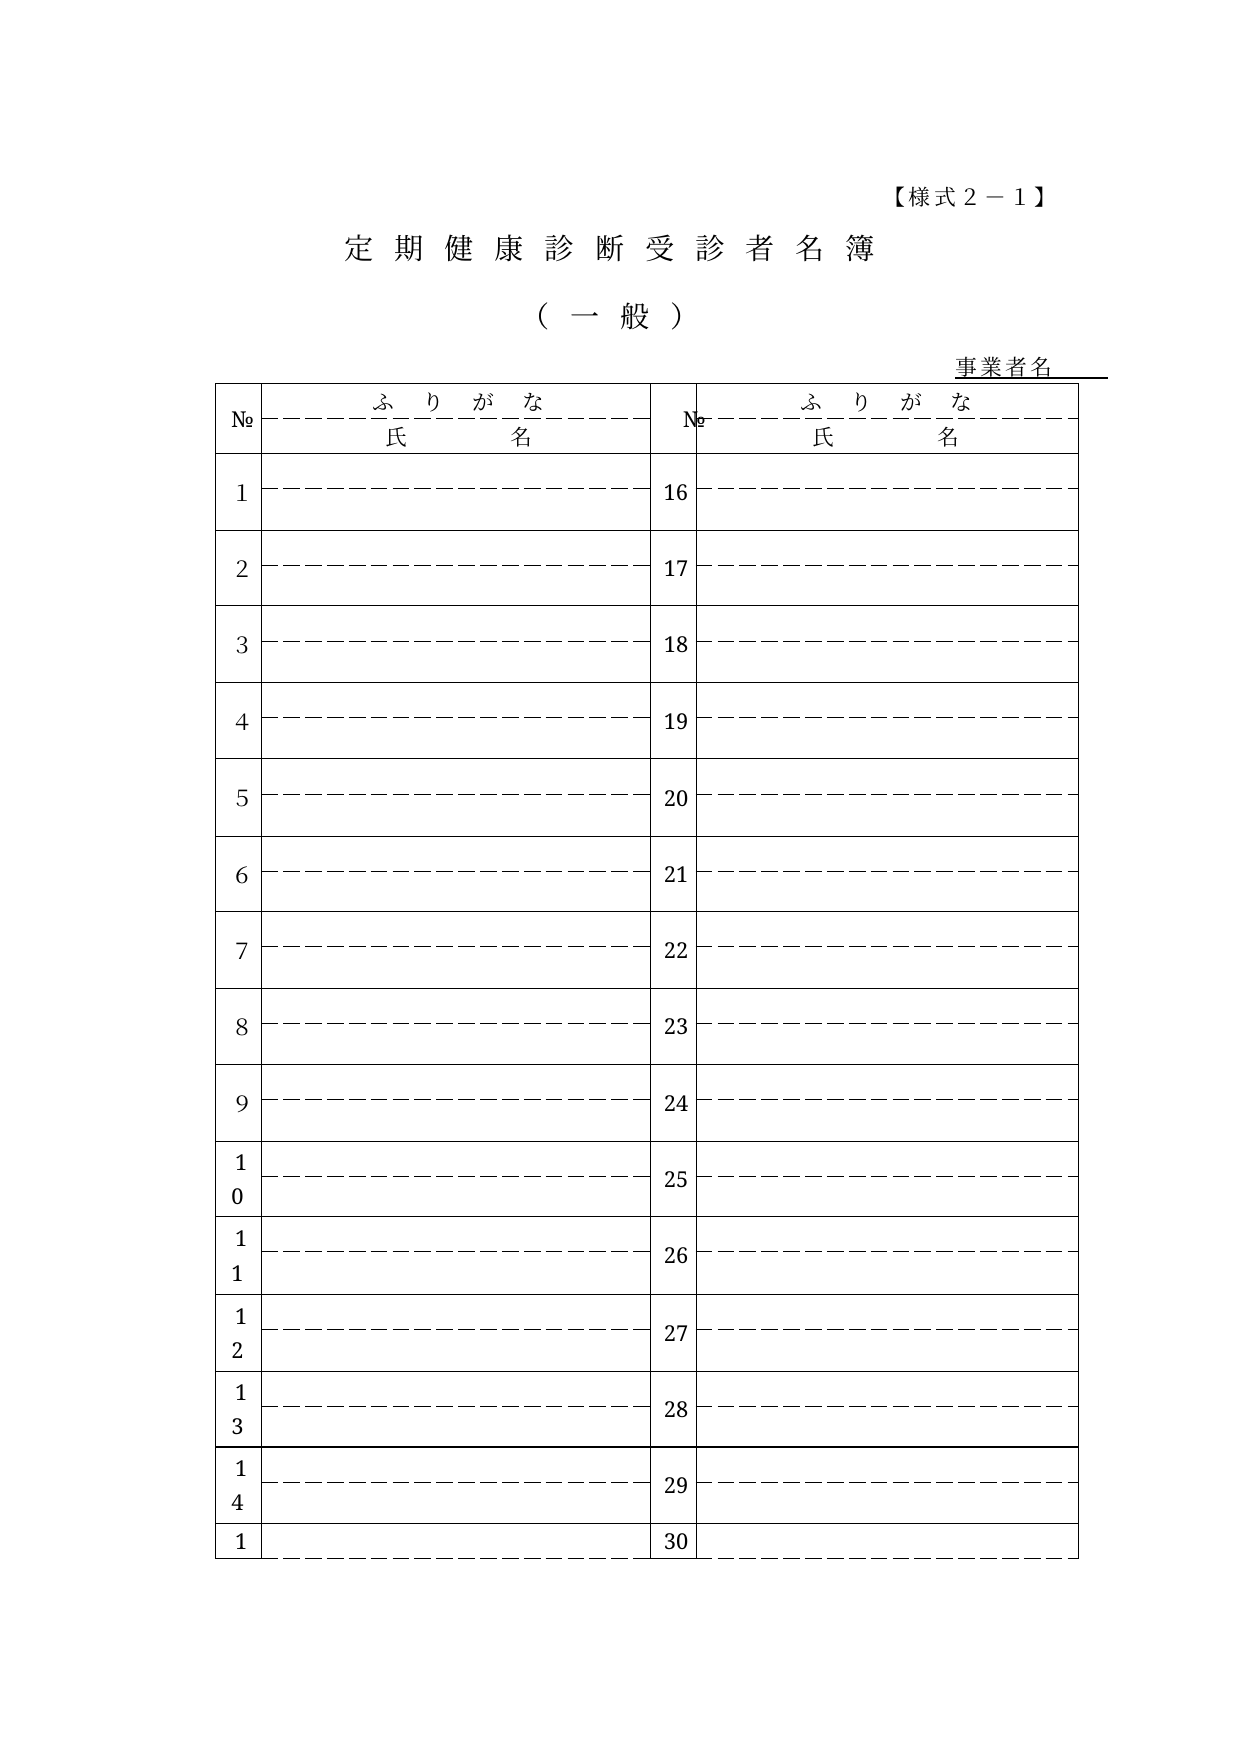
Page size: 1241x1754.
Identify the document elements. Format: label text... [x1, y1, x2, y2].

table_cell [262, 683, 650, 717]
table_cell 23 [651, 989, 696, 1064]
table_cell [262, 454, 650, 488]
table_cell [262, 837, 650, 871]
table_cell [697, 1448, 1078, 1482]
table_cell [262, 989, 650, 1023]
table_cell [262, 641, 650, 682]
table_cell [697, 759, 1078, 793]
table_cell ５ [216, 759, 261, 836]
table_cell [697, 454, 1078, 488]
table_cell [262, 717, 650, 758]
table_cell 10 [216, 1142, 261, 1216]
table_cell [697, 1372, 1078, 1406]
table_cell [262, 1065, 650, 1099]
table_cell [697, 946, 1078, 988]
table_cell [262, 1406, 650, 1446]
table_cell [262, 1524, 650, 1558]
table_cell １ [216, 454, 261, 530]
table_cell [697, 683, 1078, 717]
table_cell 30 [651, 1524, 696, 1558]
table_cell [697, 837, 1078, 871]
table_cell ３ [216, 606, 261, 682]
table_cell [262, 1099, 650, 1141]
table_cell [697, 531, 1078, 565]
table_cell [697, 1295, 1078, 1329]
table_cell [262, 1251, 650, 1294]
table_cell [262, 1295, 650, 1329]
table_cell [262, 759, 650, 793]
table_cell [262, 531, 650, 565]
table_cell 19 [651, 683, 696, 758]
table_cell ４ [216, 683, 261, 758]
text 事業者名 [181, 349, 1059, 383]
table_cell [697, 1251, 1078, 1294]
table_cell 16 [651, 454, 696, 530]
table_cell [262, 912, 650, 946]
table_cell [697, 1176, 1078, 1216]
table_cell 氏 名 [262, 418, 650, 453]
table_cell [262, 1482, 650, 1523]
table_cell 25 [651, 1142, 696, 1216]
table_cell [262, 871, 650, 911]
table_cell ６ [216, 837, 261, 911]
table_cell [697, 1482, 1078, 1523]
table_cell [262, 794, 650, 836]
table_cell [697, 606, 1078, 641]
table_header ふ り が な [697, 384, 1078, 418]
table_cell ８ [216, 989, 261, 1064]
text 【様式２－１】 [181, 179, 1059, 213]
table_cell [262, 1217, 650, 1251]
table_cell 18 [651, 606, 696, 682]
table_cell [697, 1142, 1078, 1176]
table_cell 13 [216, 1372, 261, 1446]
table_cell [262, 1023, 650, 1064]
table_cell ９ [216, 1065, 261, 1141]
table_cell [697, 488, 1078, 530]
table_cell [262, 488, 650, 530]
table_cell 11 [216, 1217, 261, 1294]
table_cell [262, 1176, 650, 1216]
table_cell [697, 1329, 1078, 1371]
table_header № [216, 384, 261, 453]
table_cell [697, 1217, 1078, 1251]
table_cell [262, 1448, 650, 1482]
table_cell 22 [651, 912, 696, 988]
table_cell [697, 1023, 1078, 1064]
table_cell [697, 1099, 1078, 1141]
table_cell [262, 946, 650, 988]
table_cell [697, 565, 1078, 605]
table_cell [697, 641, 1078, 682]
table_cell 17 [651, 531, 696, 605]
table_cell 21 [651, 837, 696, 911]
table_cell 28 [651, 1372, 696, 1446]
table_cell [697, 1065, 1078, 1099]
table_cell 14 [216, 1448, 261, 1523]
table_cell [697, 989, 1078, 1023]
table_cell [262, 1372, 650, 1406]
table_cell 12 [216, 1295, 261, 1371]
table_cell ７ [216, 912, 261, 988]
table_cell [697, 1524, 1078, 1558]
table_cell 26 [651, 1217, 696, 1294]
table_cell 29 [651, 1448, 696, 1523]
table_cell [697, 794, 1078, 836]
table_cell [262, 606, 650, 641]
text （一般） [181, 281, 1059, 349]
text 定期健康診断受診者名簿 [181, 213, 1059, 281]
table_cell [697, 1406, 1078, 1446]
table_cell [697, 912, 1078, 946]
table_cell [262, 1329, 650, 1371]
table_header № [651, 384, 696, 453]
table_cell 20 [651, 759, 696, 836]
table_cell [697, 717, 1078, 758]
table_cell 氏 名 [697, 418, 1078, 453]
table_cell ２ [216, 531, 261, 605]
table_cell 24 [651, 1065, 696, 1141]
table_header ふ り が な [262, 384, 650, 418]
table_cell [262, 1142, 650, 1176]
table_cell [262, 565, 650, 605]
table_cell [697, 871, 1078, 911]
table_cell 15 [216, 1524, 261, 1558]
table_cell 27 [651, 1295, 696, 1371]
